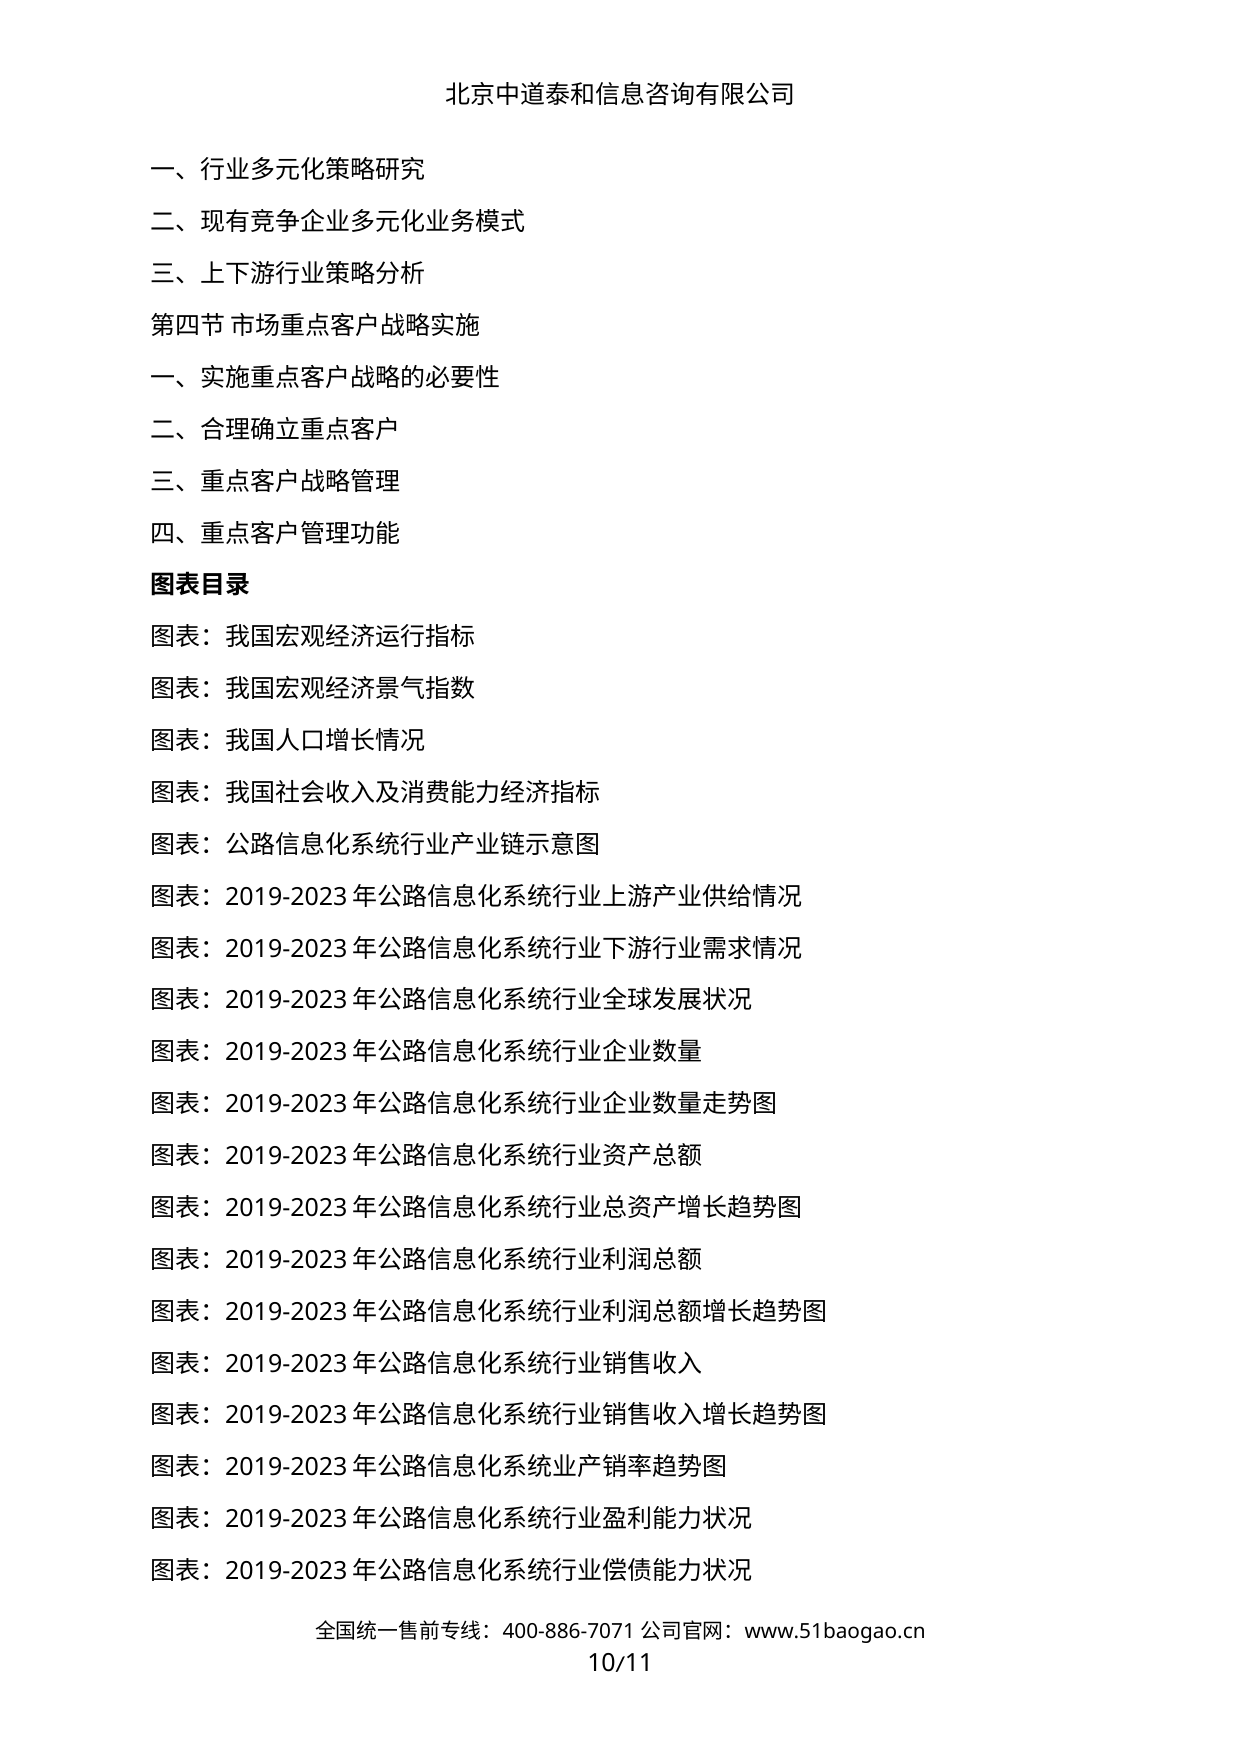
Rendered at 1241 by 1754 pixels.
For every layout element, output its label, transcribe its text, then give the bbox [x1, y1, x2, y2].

text 图表：2019-2023年公路信息化系统行业销售收入 [150, 1343, 1090, 1379]
text 图表：2019-2023年公路信息化系统行业上游产业供给情况 [150, 876, 1090, 912]
text 图表：我国人口增长情况 [150, 721, 1090, 757]
text 图表：2019-2023年公路信息化系统行业全球发展状况 [150, 980, 1090, 1016]
text 图表：2019-2023年公路信息化系统行业盈利能力状况 [150, 1499, 1090, 1535]
text 图表：2019-2023年公路信息化系统行业下游行业需求情况 [150, 928, 1090, 964]
text 图表：我国宏观经济运行指标 [150, 617, 1090, 653]
text 图表：2019-2023年公路信息化系统行业销售收入增长趋势图 [150, 1395, 1090, 1431]
text 图表：2019-2023年公路信息化系统行业企业数量 [150, 1032, 1090, 1068]
text 图表：我国社会收入及消费能力经济指标 [150, 772, 1090, 809]
text 图表：2019-2023年公路信息化系统行业利润总额 [150, 1239, 1090, 1276]
text 一、实施重点客户战略的必要性 [150, 357, 1090, 394]
text 图表：2019-2023年公路信息化系统业产销率趋势图 [150, 1447, 1090, 1483]
text 四、重点客户管理功能 [150, 513, 1090, 549]
text 图表：2019-2023年公路信息化系统行业利润总额增长趋势图 [150, 1291, 1090, 1327]
text 一、行业多元化策略研究 [150, 150, 1090, 186]
text 三、上下游行业策略分析 [150, 254, 1090, 290]
text 图表：2019-2023年公路信息化系统行业资产总额 [150, 1136, 1090, 1172]
text 图表：2019-2023年公路信息化系统行业企业数量走势图 [150, 1084, 1090, 1120]
text 三、重点客户战略管理 [150, 461, 1090, 497]
text 图表：我国宏观经济景气指数 [150, 669, 1090, 705]
text 图表：2019-2023年公路信息化系统行业总资产增长趋势图 [150, 1187, 1090, 1224]
text 二、现有竞争企业多元化业务模式 [150, 202, 1090, 238]
text 图表目录 [150, 565, 1090, 601]
text 图表：2019-2023年公路信息化系统行业偿债能力状况 [150, 1551, 1090, 1587]
text 二、合理确立重点客户 [150, 409, 1090, 446]
text 第四节 市场重点客户战略实施 [150, 306, 1090, 342]
text 图表：公路信息化系统行业产业链示意图 [150, 824, 1090, 861]
